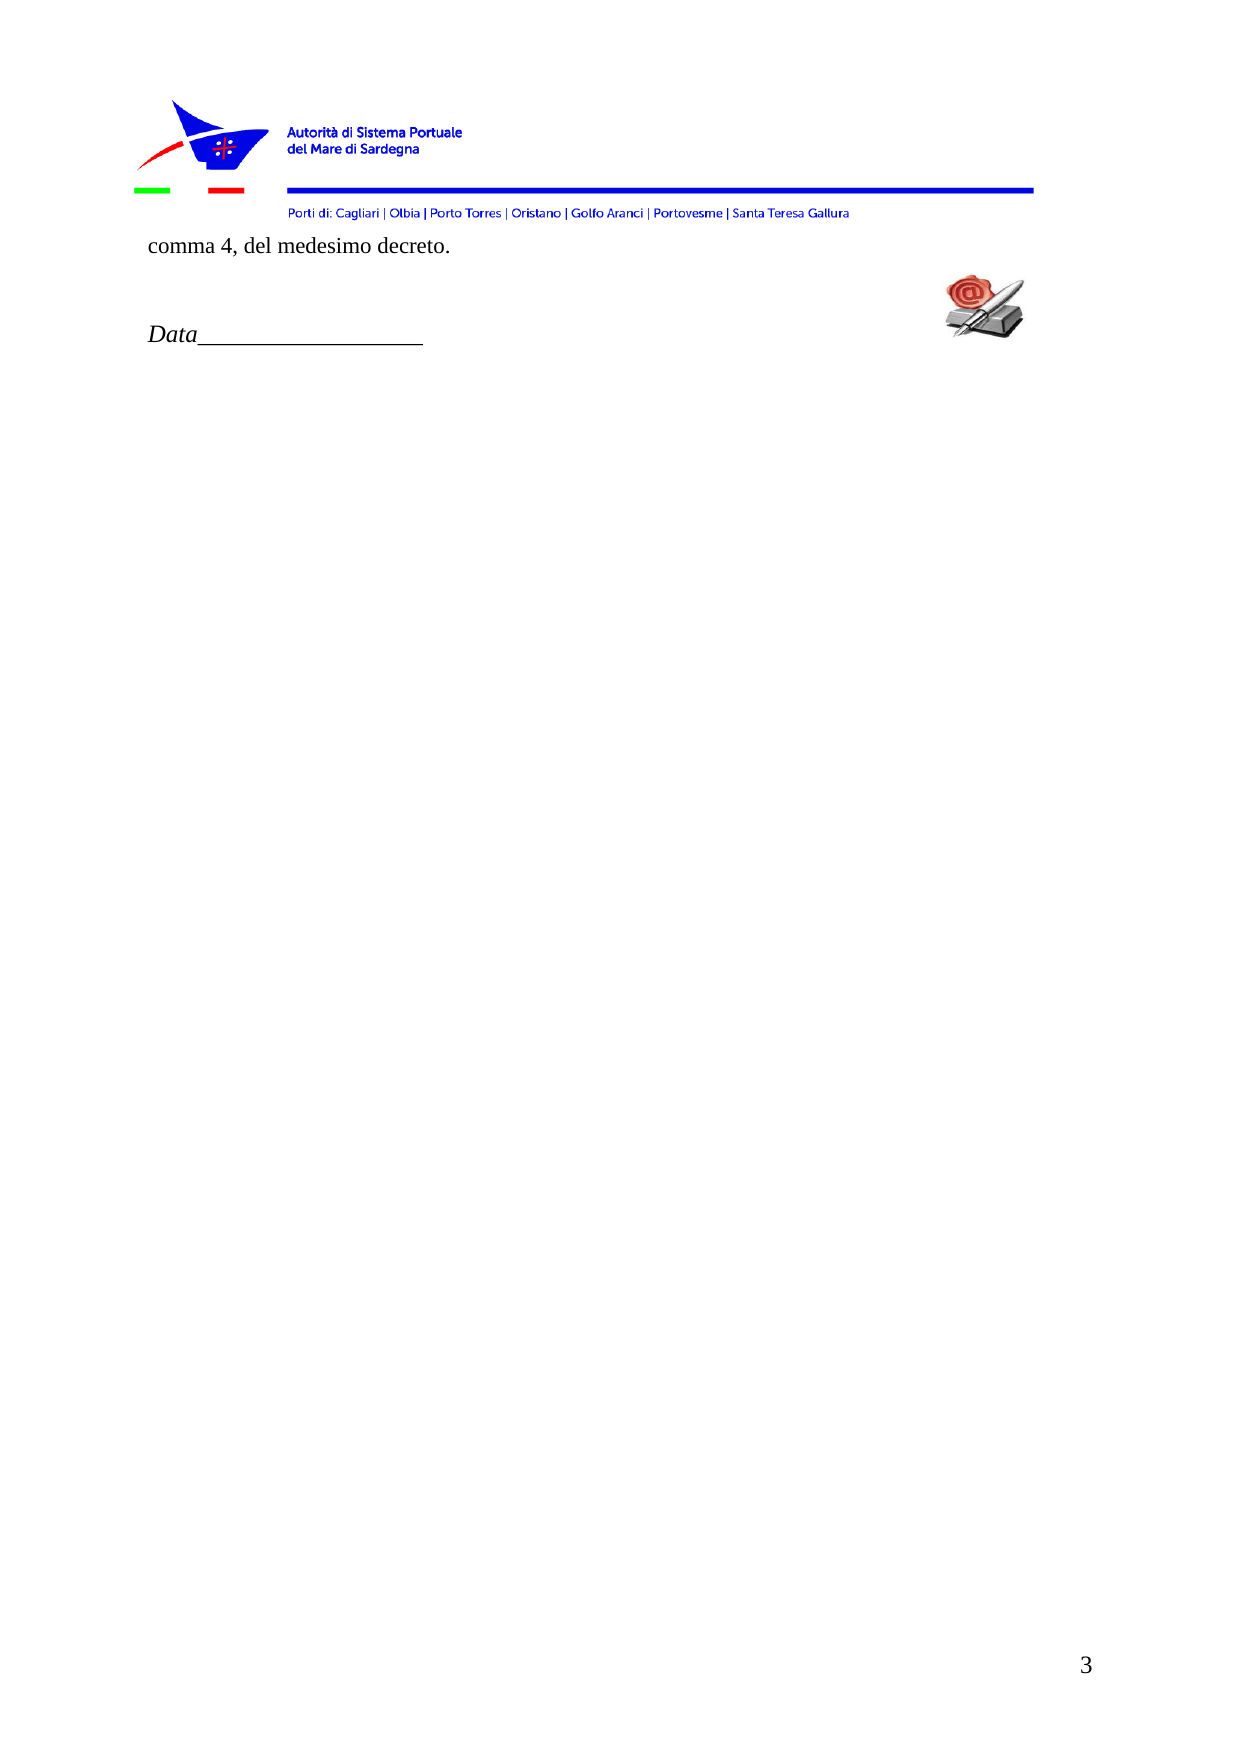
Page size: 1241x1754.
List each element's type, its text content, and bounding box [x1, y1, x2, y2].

text Data__________________ [148, 272, 1072, 348]
picture [916, 272, 1049, 343]
picture [88, 75, 1034, 233]
